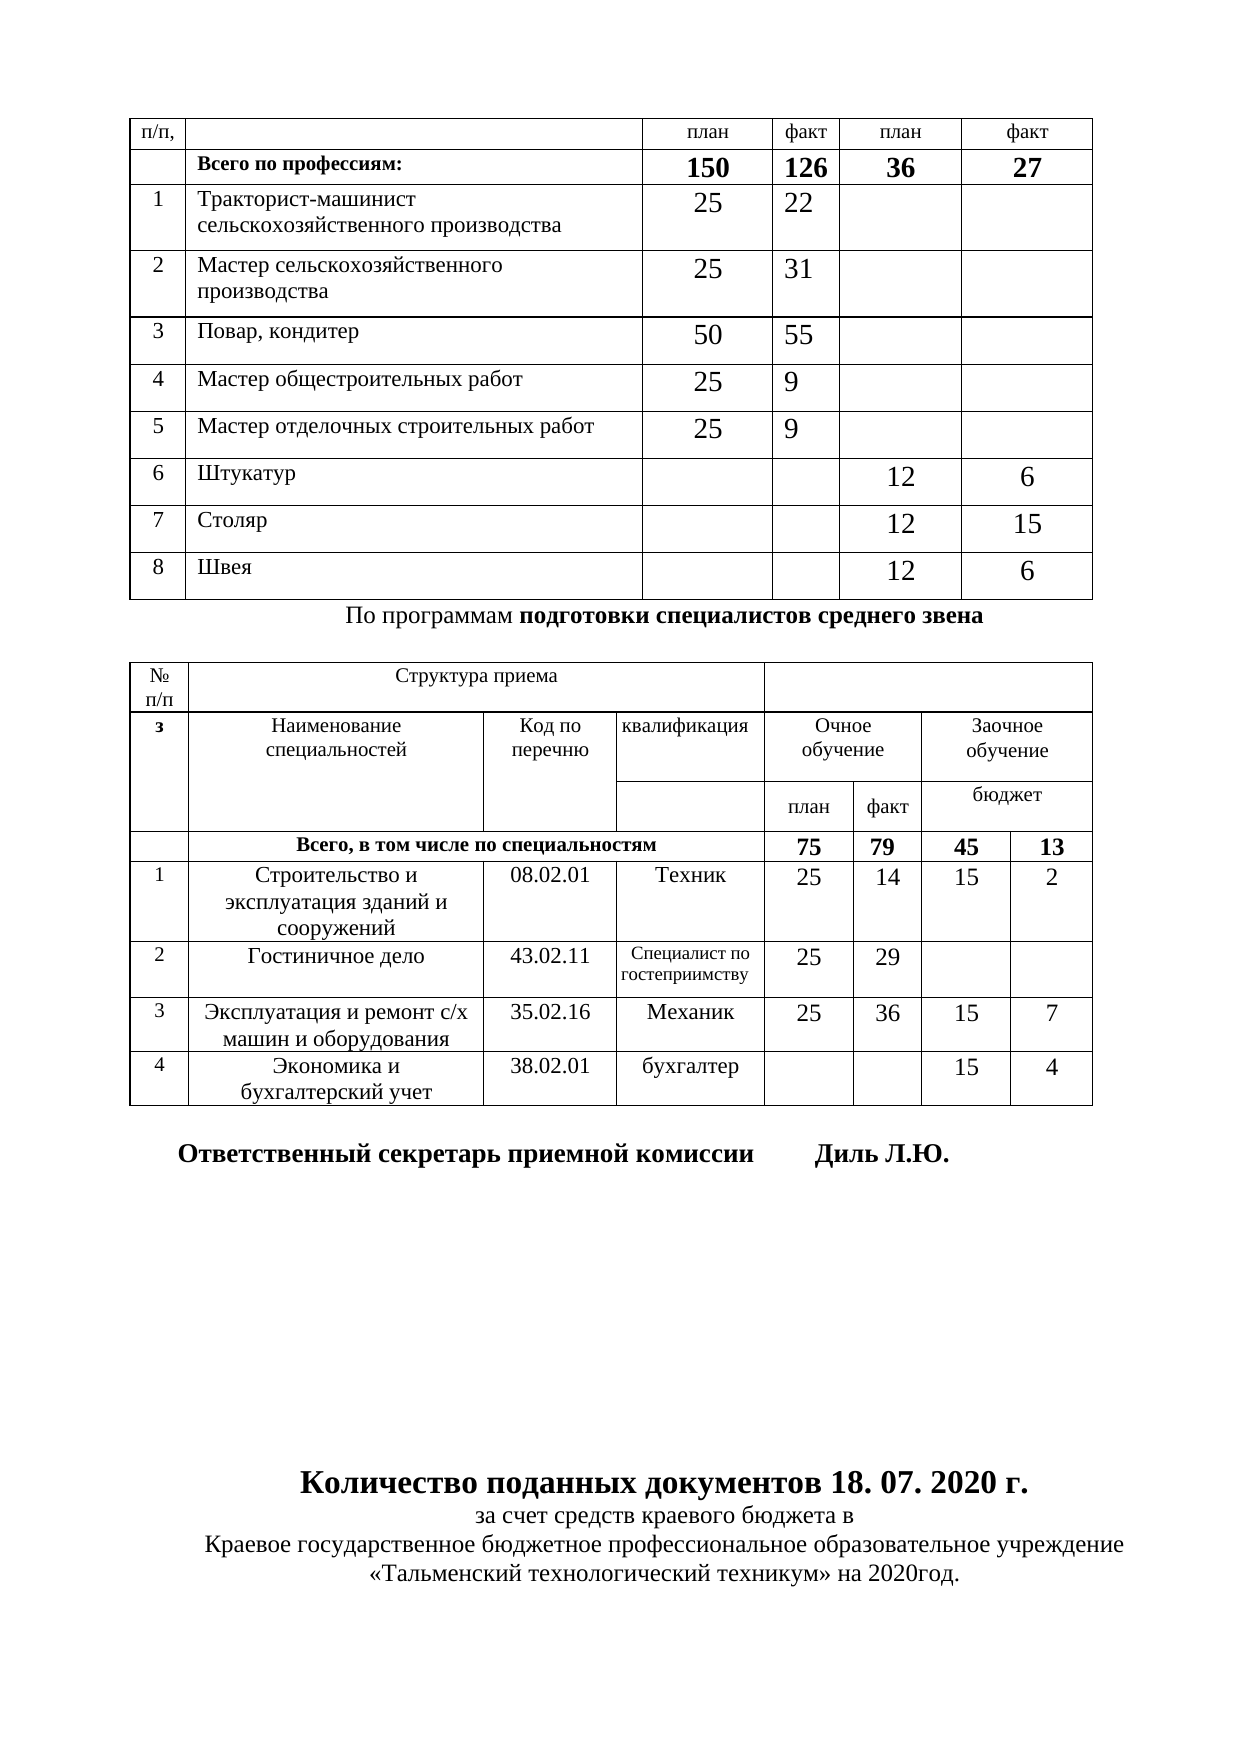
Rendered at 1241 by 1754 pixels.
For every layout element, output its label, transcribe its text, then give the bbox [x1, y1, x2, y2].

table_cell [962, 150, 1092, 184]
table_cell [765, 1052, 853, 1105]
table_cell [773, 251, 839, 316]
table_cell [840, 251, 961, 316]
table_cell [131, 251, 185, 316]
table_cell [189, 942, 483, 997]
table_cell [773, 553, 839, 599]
text Краевое государственное бюджетное профессиональное образовательное учреждение «Тальменский технологический техникум» на 2020год. [177, 1529, 1152, 1586]
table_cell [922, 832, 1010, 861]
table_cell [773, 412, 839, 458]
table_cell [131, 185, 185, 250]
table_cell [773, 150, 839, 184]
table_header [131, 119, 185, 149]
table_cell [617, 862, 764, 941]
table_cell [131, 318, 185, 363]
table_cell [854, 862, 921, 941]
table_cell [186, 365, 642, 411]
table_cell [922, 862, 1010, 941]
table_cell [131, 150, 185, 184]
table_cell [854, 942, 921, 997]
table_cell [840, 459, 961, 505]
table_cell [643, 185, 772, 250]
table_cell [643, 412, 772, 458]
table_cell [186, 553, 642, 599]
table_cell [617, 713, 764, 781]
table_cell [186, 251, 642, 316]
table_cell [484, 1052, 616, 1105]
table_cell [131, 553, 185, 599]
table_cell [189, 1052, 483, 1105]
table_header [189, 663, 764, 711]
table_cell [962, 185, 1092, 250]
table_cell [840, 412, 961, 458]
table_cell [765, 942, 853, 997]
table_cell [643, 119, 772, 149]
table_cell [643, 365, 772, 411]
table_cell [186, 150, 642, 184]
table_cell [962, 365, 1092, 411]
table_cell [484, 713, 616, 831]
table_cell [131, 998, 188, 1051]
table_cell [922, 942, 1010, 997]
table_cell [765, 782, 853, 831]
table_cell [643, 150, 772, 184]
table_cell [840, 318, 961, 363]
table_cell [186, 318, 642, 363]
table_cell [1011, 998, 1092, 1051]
text Количество поданных документов 18. 07. 2020 г. [177, 1462, 1152, 1500]
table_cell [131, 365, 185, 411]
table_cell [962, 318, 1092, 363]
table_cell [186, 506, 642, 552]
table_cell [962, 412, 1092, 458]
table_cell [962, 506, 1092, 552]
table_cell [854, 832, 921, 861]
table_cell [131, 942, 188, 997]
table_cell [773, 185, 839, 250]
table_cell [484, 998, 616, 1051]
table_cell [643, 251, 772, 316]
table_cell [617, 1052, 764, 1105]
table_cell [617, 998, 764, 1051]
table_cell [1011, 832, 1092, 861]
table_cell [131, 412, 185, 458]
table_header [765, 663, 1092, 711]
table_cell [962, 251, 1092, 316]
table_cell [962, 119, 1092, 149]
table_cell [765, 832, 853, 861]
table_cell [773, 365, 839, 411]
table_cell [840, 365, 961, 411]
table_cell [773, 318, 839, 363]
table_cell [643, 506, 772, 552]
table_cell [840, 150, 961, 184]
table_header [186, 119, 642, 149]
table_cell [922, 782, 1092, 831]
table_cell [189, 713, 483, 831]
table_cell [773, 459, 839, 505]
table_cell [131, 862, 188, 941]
text Ответственный секретарь приемной комиссии Диль Л.Ю. [177, 1137, 1152, 1168]
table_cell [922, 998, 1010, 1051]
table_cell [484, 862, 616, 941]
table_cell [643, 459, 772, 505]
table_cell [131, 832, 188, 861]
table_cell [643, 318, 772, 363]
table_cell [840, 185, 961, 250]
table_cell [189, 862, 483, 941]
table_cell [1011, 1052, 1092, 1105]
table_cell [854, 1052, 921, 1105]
text за счет средств краевого бюджета в [177, 1500, 1152, 1529]
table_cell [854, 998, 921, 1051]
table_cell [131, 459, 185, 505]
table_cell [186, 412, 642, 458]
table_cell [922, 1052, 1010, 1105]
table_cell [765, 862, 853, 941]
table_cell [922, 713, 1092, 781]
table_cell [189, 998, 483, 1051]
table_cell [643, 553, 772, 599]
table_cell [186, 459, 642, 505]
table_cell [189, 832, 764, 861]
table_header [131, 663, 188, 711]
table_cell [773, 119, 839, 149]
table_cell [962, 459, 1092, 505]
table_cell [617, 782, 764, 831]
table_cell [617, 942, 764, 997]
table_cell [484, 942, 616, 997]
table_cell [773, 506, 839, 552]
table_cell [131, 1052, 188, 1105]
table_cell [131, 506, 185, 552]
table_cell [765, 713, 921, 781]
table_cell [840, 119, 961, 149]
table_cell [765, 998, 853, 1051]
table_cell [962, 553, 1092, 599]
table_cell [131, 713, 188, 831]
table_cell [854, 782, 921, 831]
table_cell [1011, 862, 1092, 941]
text По программам подготовки специалистов среднего звена [177, 600, 1152, 629]
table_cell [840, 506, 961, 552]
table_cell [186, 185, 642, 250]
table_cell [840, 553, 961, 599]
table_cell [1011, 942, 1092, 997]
